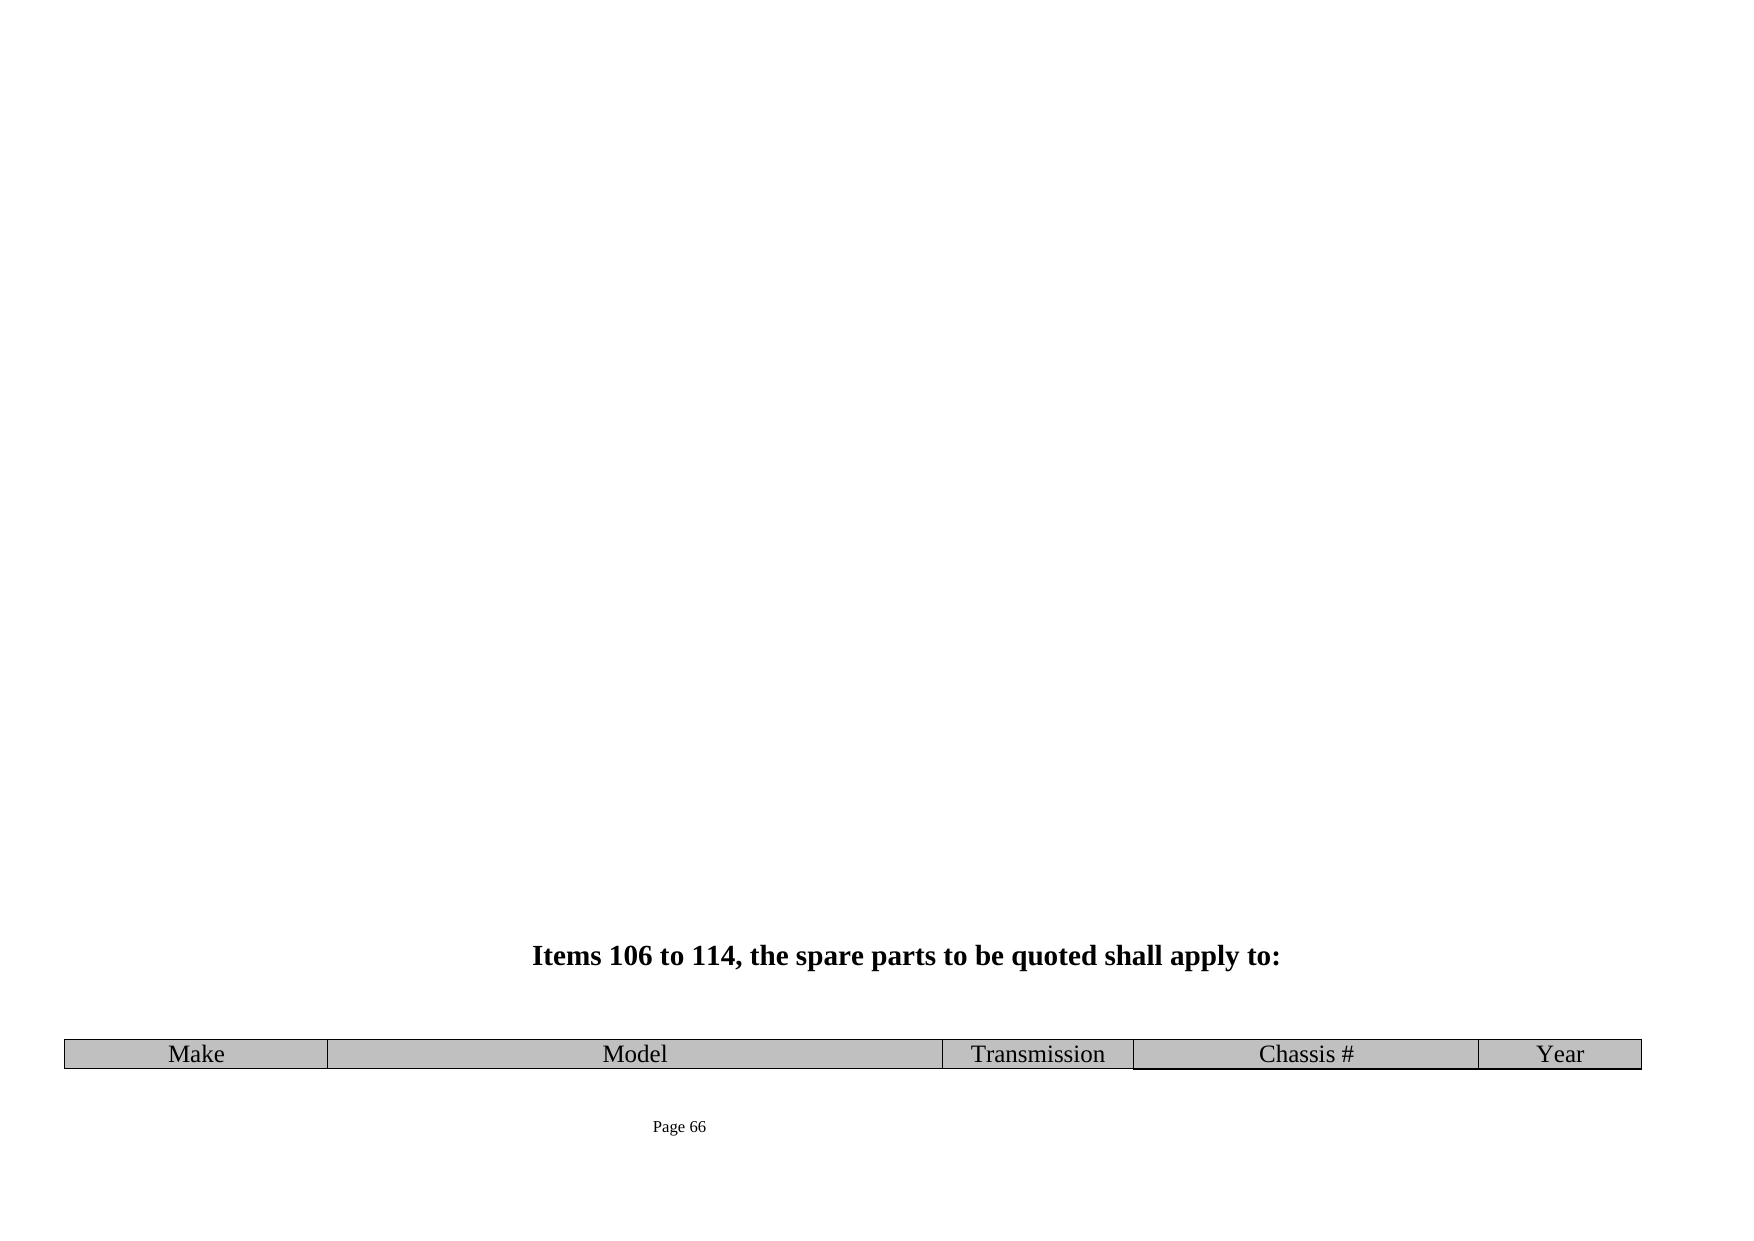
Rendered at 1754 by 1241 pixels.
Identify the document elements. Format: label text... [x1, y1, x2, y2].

text Items 106 to 114, the spare parts to be quoted shall apply to: [177, 938, 1636, 971]
table_header Transmission [943, 1040, 1133, 1068]
table_header Model [328, 1040, 942, 1068]
table_header Year [1479, 1040, 1641, 1068]
table_header Chassis # [1134, 1040, 1478, 1068]
table_header Make [65, 1040, 327, 1068]
